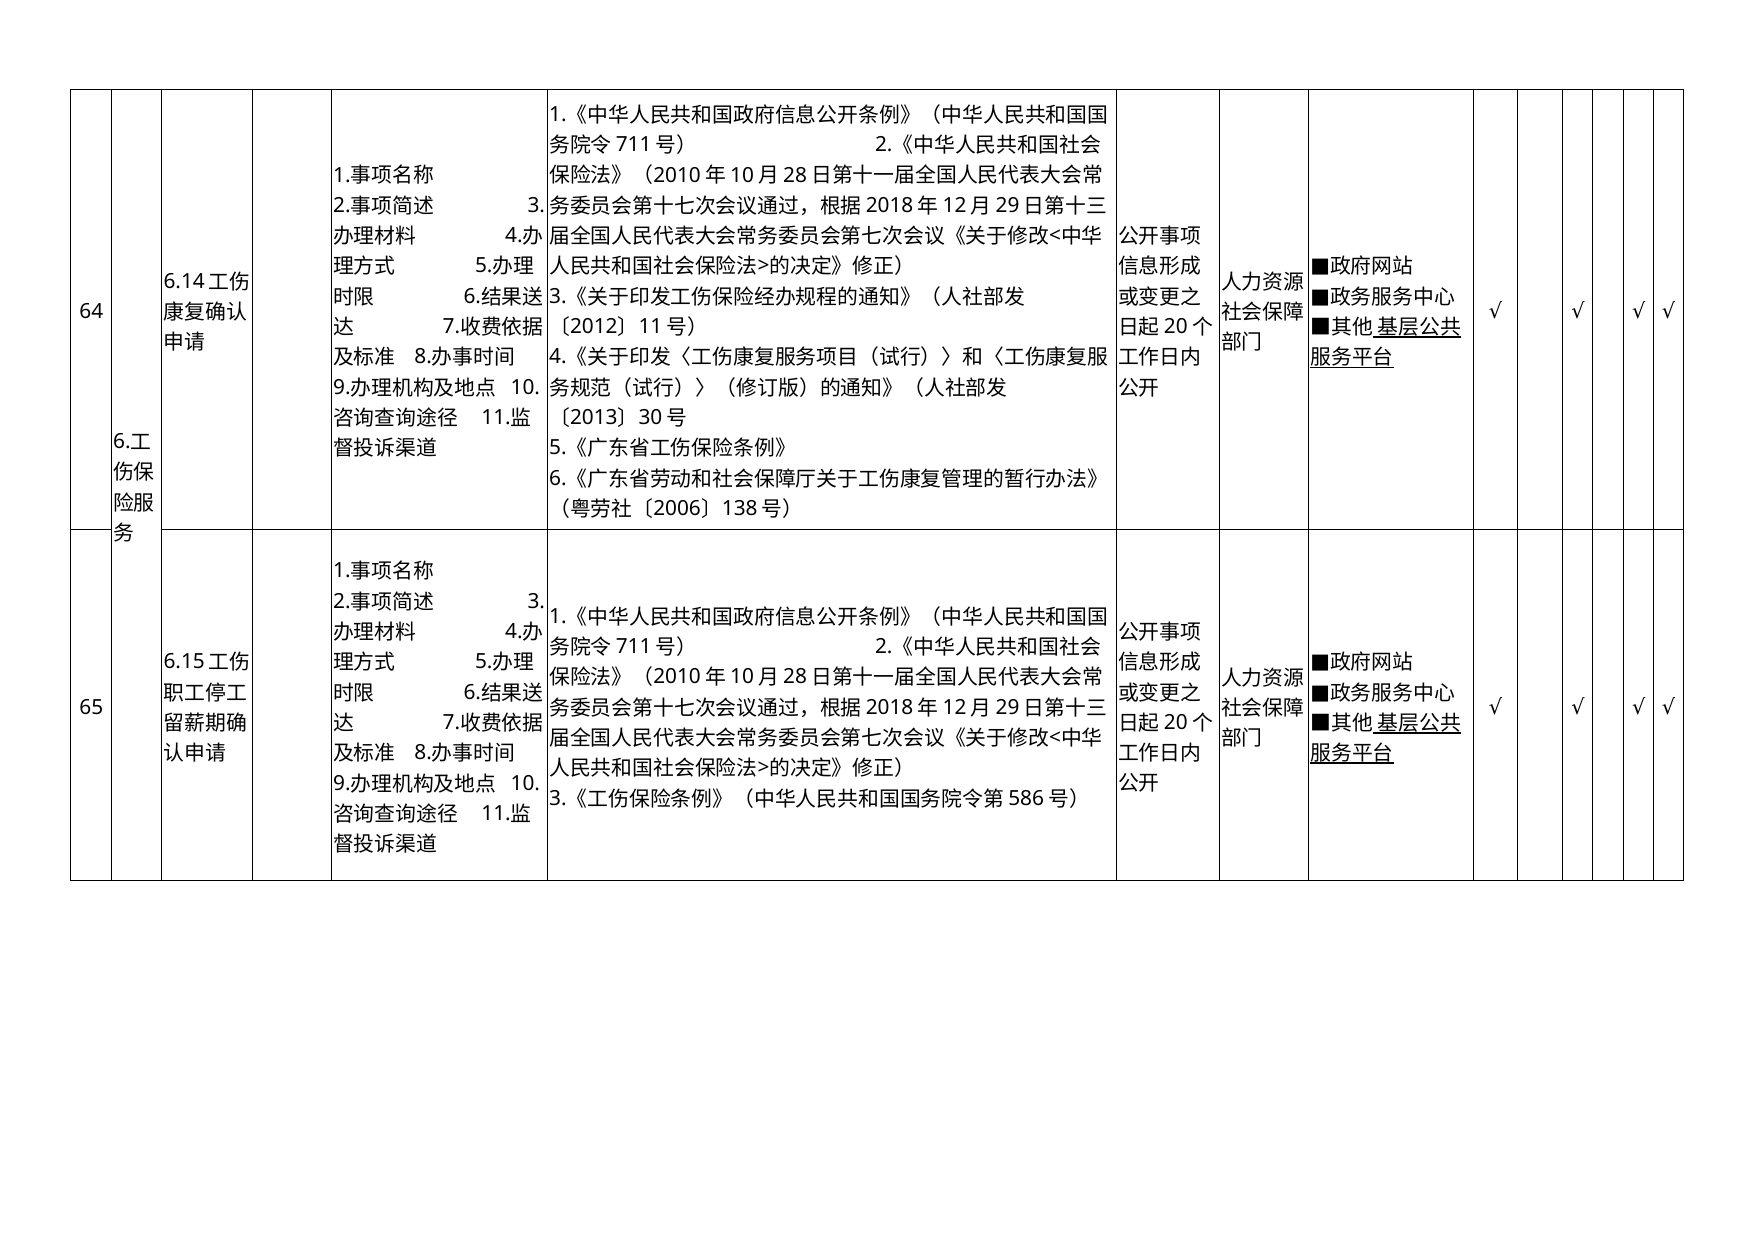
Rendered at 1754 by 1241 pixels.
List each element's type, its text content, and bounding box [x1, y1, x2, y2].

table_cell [1309, 530, 1473, 880]
table_cell 1.《中华人民共和国政府信息公开条例》（中华人民共和国国务院令711号） 2.《中华人民共和国社会保险法》（2010年10月28日第十一届全国人民代表大会常务委员会第十七次会议通过，根据2018年12月29日第十三届全国人民代表大会常务委员会第七次会议《关于修改<中华人民共和国社会保险法>的决定》修正） 3.《工伤保险条例》（中华人民共和国国务院令第586号） [548, 530, 1116, 880]
table_cell [253, 90, 331, 529]
table_cell 6.14工伤康复确认申请 [162, 90, 252, 529]
table_cell 6.工伤保险服务 [112, 90, 161, 880]
table_cell 1.《中华人民共和国政府信息公开条例》（中华人民共和国国务院令711号） 2.《中华人民共和国社会保险法》（2010年10月28日第十一届全国人民代表大会常务委员会第十七次会议通过，根据2018年12月29日第十三届全国人民代表大会常务委员会第七次会议《关于修改<中华人民共和国社会保险法>的决定》修正） 3.《关于印发工伤保险经办规程的通知》（人社部发〔2012〕11号） 4.《关于印发〈工伤康复服务项目（试行）〉和〈工伤康复服务规范（试行）〉（修订版）的通知》（人社部发〔2013〕30号 5.《广东省工伤保险条例》 6.《广东省劳动和社会保障厅关于工伤康复管理的暂行办法》（粤劳社〔2006〕138号） [548, 90, 1116, 529]
table_cell 人力资源社会保障部门 [1220, 90, 1308, 529]
table_cell 人力资源社会保障部门 [1220, 530, 1308, 880]
table_cell 公开事项信息形成或变更之日起20个工作日内公开 [1117, 90, 1219, 529]
table_cell [253, 530, 331, 880]
table_cell √ [1654, 530, 1683, 880]
table_cell √ [1563, 90, 1592, 529]
table_cell √ [1474, 530, 1517, 880]
table_cell 6.15工伤职工停工留薪期确认申请 [162, 530, 252, 880]
table_cell √ [1654, 90, 1683, 529]
table_cell √ [1624, 90, 1653, 529]
table_cell [1593, 530, 1623, 880]
table_cell ■政府网站 ■政务服务中心■其他 基层公共服务平台 [1309, 90, 1473, 529]
table_cell √ [1474, 90, 1517, 529]
table_cell √ [1563, 530, 1592, 880]
table_cell 64 [71, 90, 111, 529]
table_cell 65 [71, 530, 111, 880]
table_cell [1518, 90, 1562, 529]
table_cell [332, 530, 547, 880]
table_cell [1117, 530, 1219, 880]
table_cell [1518, 530, 1562, 880]
table_cell [1593, 90, 1623, 529]
table_cell 1.事项名称 2.事项简述 3.办理材料 4.办理方式 5.办理时限 6.结果送达 7.收费依据及标准 8.办事时间 9.办理机构及地点 10.咨询查询途径 11.监督投诉渠道 [332, 90, 547, 529]
table_cell √ [1624, 530, 1653, 880]
